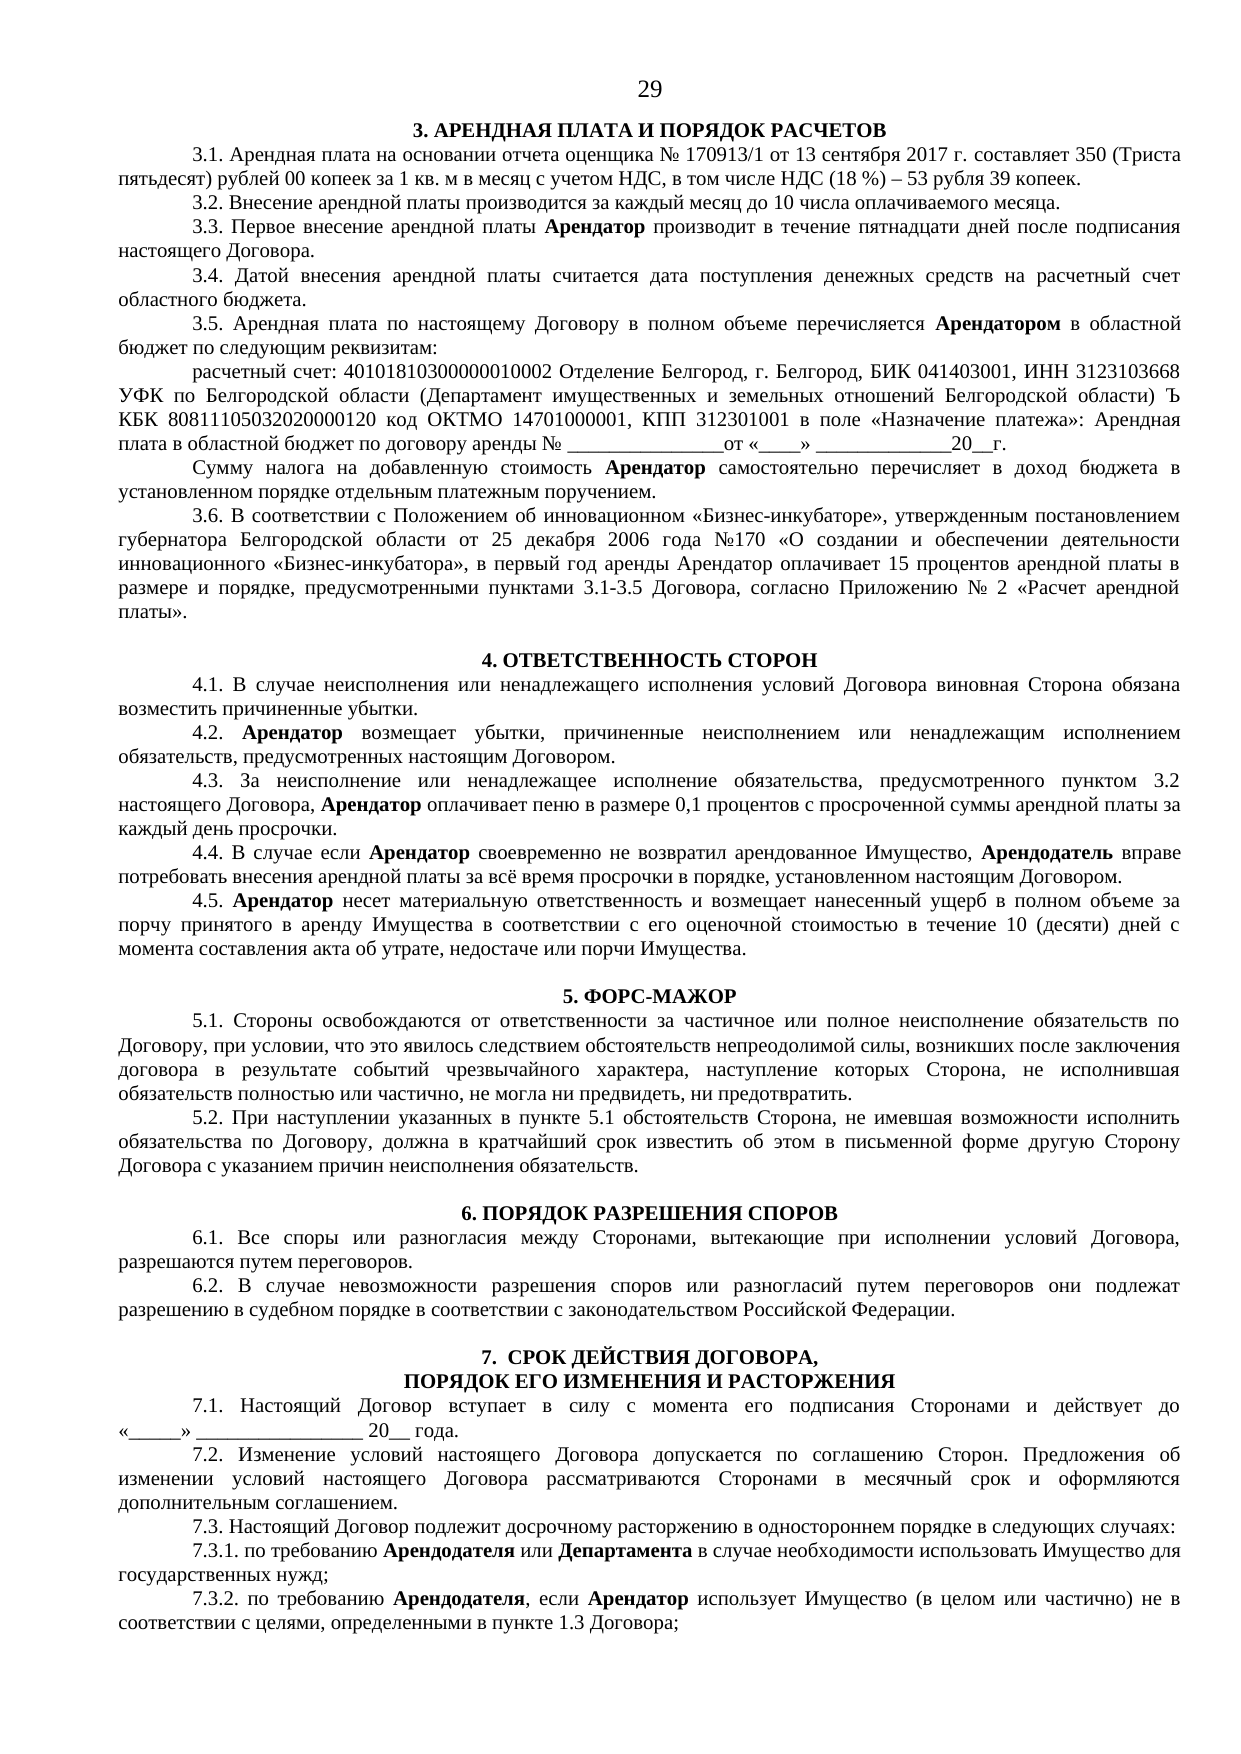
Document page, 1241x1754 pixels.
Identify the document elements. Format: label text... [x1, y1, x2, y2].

text расчетный счет: 40101810300000010002 Отделение Белгород, г. Белгород, БИК 041403001, ИНН 3123103668 УФК по Белгородской области (Департамент имущественных и земельных отношений Белгородской области) Ъ КБК 80811105032020000120 код ОКТМО 14701000001, КПП 312301001 в поле «Назначение платежа»: Арендная плата в областной бюджет по договору аренды № _______________от «____» _____________20__г. [118, 359, 1181, 455]
text 5.2. При наступлении указанных в пункте 5.1 обстоятельств Сторона, не имевшая возможности исполнить обязательства по Договору, должна в кратчайший срок известить об этом в письменной форме другую Сторону Договора с указанием причин неисполнения обязательств. [118, 1105, 1181, 1177]
text 3.1. Арендная плата на основании отчета оценщика № 170913/1 от 13 сентября 2017 г. составляет 350 (Триста пятьдесят) рублей 00 копеек за в месяц с учетом НДС, в том числе НДС (18 %) – 53 рубля 39 копеек. [118, 142, 1181, 190]
text 4.3. За неисполнение или ненадлежащее исполнение обязательства, предусмотренного пунктом 3.2 настоящего Договора, Арендатор оплачивает пеню в размере 0,1 процентов с просроченной суммы арендной платы за каждый день просрочки. [118, 768, 1181, 840]
text 7.3. Настоящий Договор подлежит досрочному расторжению в одностороннем порядке в следующих случаях: [118, 1514, 1181, 1538]
text 3.4. Датой внесения арендной платы считается дата поступления денежных средств на расчетный счет областного бюджета. [118, 262, 1181, 311]
text 3. АРЕНДНАЯ ПЛАТА И ПОРЯДОК РАСЧЕТОВ [118, 118, 1181, 142]
text 3.6. В соответствии с Положением об инновационном «Бизнес-инкубаторе», утвержденным постановлением губернатора Белгородской области от 25 декабря 2006 года №170 «О создании и обеспечении деятельности инновационного «Бизнес-инкубатора», в первый год аренды Арендатор оплачивает 15 процентов арендной платы в размере и порядке, предусмотренными пунктами 3.1-3.5 Договора, согласно Приложению № 2 «Расчет арендной платы». [118, 503, 1181, 623]
text 4.1. В случае неисполнения или ненадлежащего исполнения условий Договора виновная Сторона обязана возместить причиненные убытки. [118, 672, 1181, 720]
text ПОРЯДОК ЕГО ИЗМЕНЕНИЯ И РАСТОРЖЕНИЯ [118, 1369, 1181, 1393]
text 4.4. В случае если Арендатор своевременно не возвратил арендованное Имущество, Арендодатель вправе потребовать внесения арендной платы за всё время просрочки в порядке, установленном настоящим Договором. [118, 840, 1181, 888]
text 6.2. В случае невозможности разрешения споров или разногласий путем переговоров они подлежат разрешению в судебном порядке в соответствии с законодательством Российской Федерации. [118, 1273, 1181, 1321]
text 6. ПОРЯДОК РАЗРЕШЕНИЯ СПОРОВ [118, 1201, 1181, 1225]
text 3.3. Первое внесение арендной платы Арендатор производит в течение пятнадцати дней после подписания настоящего Договора. [118, 214, 1181, 262]
text 4.5. Арендатор несет материальную ответственность и возмещает нанесенный ущерб в полном объеме за порчу принятого в аренду Имущества в соответствии с его оценочной стоимостью в течение 10 (десяти) дней с момента составления акта об утрате, недостаче или порчи Имущества. [118, 888, 1181, 960]
text 7.3.2. по требованию Арендодателя, если Арендатор использует Имущество (в целом или частично) не в соответствии с целями, определенными в пункте 1.3 Договора; [118, 1586, 1181, 1634]
text 4. ОТВЕТСТВЕННОСТЬ СТОРОН [118, 647, 1181, 672]
text 7. СРОК ДЕЙСТВИЯ ДОГОВОРА, [118, 1345, 1181, 1369]
text 7.1. Настоящий Договор вступает в силу с момента его подписания Сторонами и действует до «_____» ________________ 20__ года. [118, 1393, 1181, 1442]
text 7.3.1. по требованию Арендодателя или Департамента в случае необходимости использовать Имущество для государственных нужд; [118, 1538, 1181, 1586]
text 6.1. Все споры или разногласия между Сторонами, вытекающие при исполнении условий Договора, разрешаются путем переговоров. [118, 1225, 1181, 1273]
text 5.1. Стороны освобождаются от ответственности за частичное или полное неисполнение обязательств по Договору, при условии, что это явилось следствием обстоятельств непреодолимой силы, возникших после заключения договора в результате событий чрезвычайного характера, наступление которых Сторона, не исполнившая обязательств полностью или частично, не могла ни предвидеть, ни предотвратить. [118, 1008, 1181, 1105]
text 3.2. Внесение арендной платы производится за каждый месяц до 10 числа оплачиваемого месяца. [118, 190, 1181, 214]
text 4.2. Арендатор возмещает убытки, причиненные неисполнением или ненадлежащим исполнением обязательств, предусмотренных настоящим Договором. [118, 720, 1181, 768]
text Сумму налога на добавленную стоимость Арендатор самостоятельно перечисляет в доход бюджета в установленном порядке отдельным платежным поручением. [118, 455, 1181, 503]
text 7.2. Изменение условий настоящего Договора допускается по соглашению Сторон. Предложения об изменении условий настоящего Договора рассматриваются Сторонами в месячный срок и оформляются дополнительным соглашением. [118, 1442, 1181, 1514]
text 3.5. Арендная плата по настоящему Договору в полном объеме перечисляется Арендатором в областной бюджет по следующим реквизитам: [118, 311, 1181, 359]
text 5. ФОРС-МАЖОР [118, 984, 1181, 1008]
